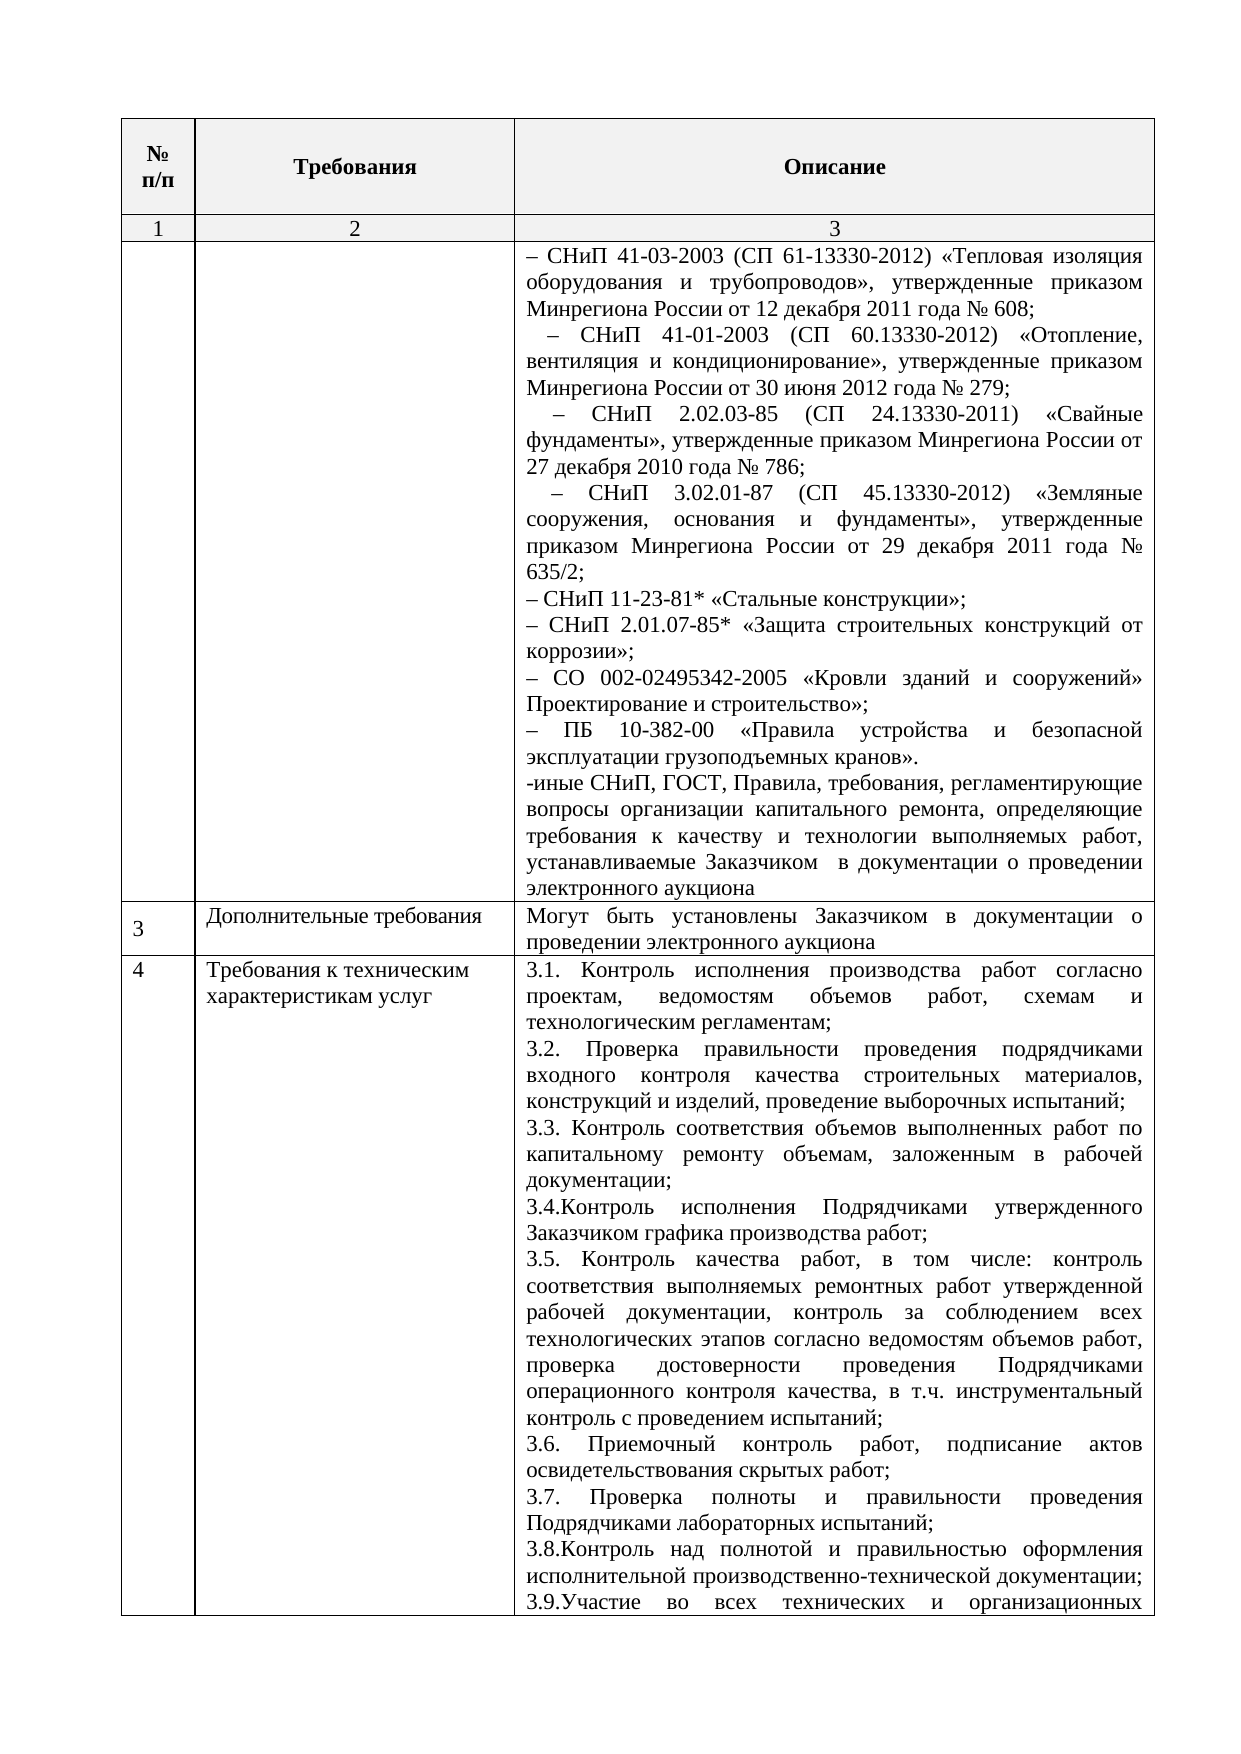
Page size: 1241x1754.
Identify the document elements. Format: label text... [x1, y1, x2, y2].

table_cell 2 [122, 242, 194, 901]
table_cell 3 [122, 902, 194, 954]
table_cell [515, 956, 1154, 1614]
table_cell Могут быть установлены Заказчиком в документации о проведении электронного аукциона [515, 902, 1154, 954]
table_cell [196, 956, 514, 1614]
table_cell 1 [122, 215, 194, 241]
table_header № п/п [122, 119, 194, 213]
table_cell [515, 242, 1154, 901]
table_cell 2 [196, 215, 514, 241]
table_cell 4 [122, 956, 194, 1614]
table_cell Дополнительные требования [196, 902, 514, 954]
table_header Описание [515, 119, 1154, 213]
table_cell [196, 242, 514, 901]
table_header Требования [196, 119, 514, 213]
table_cell 3 [515, 215, 1154, 241]
